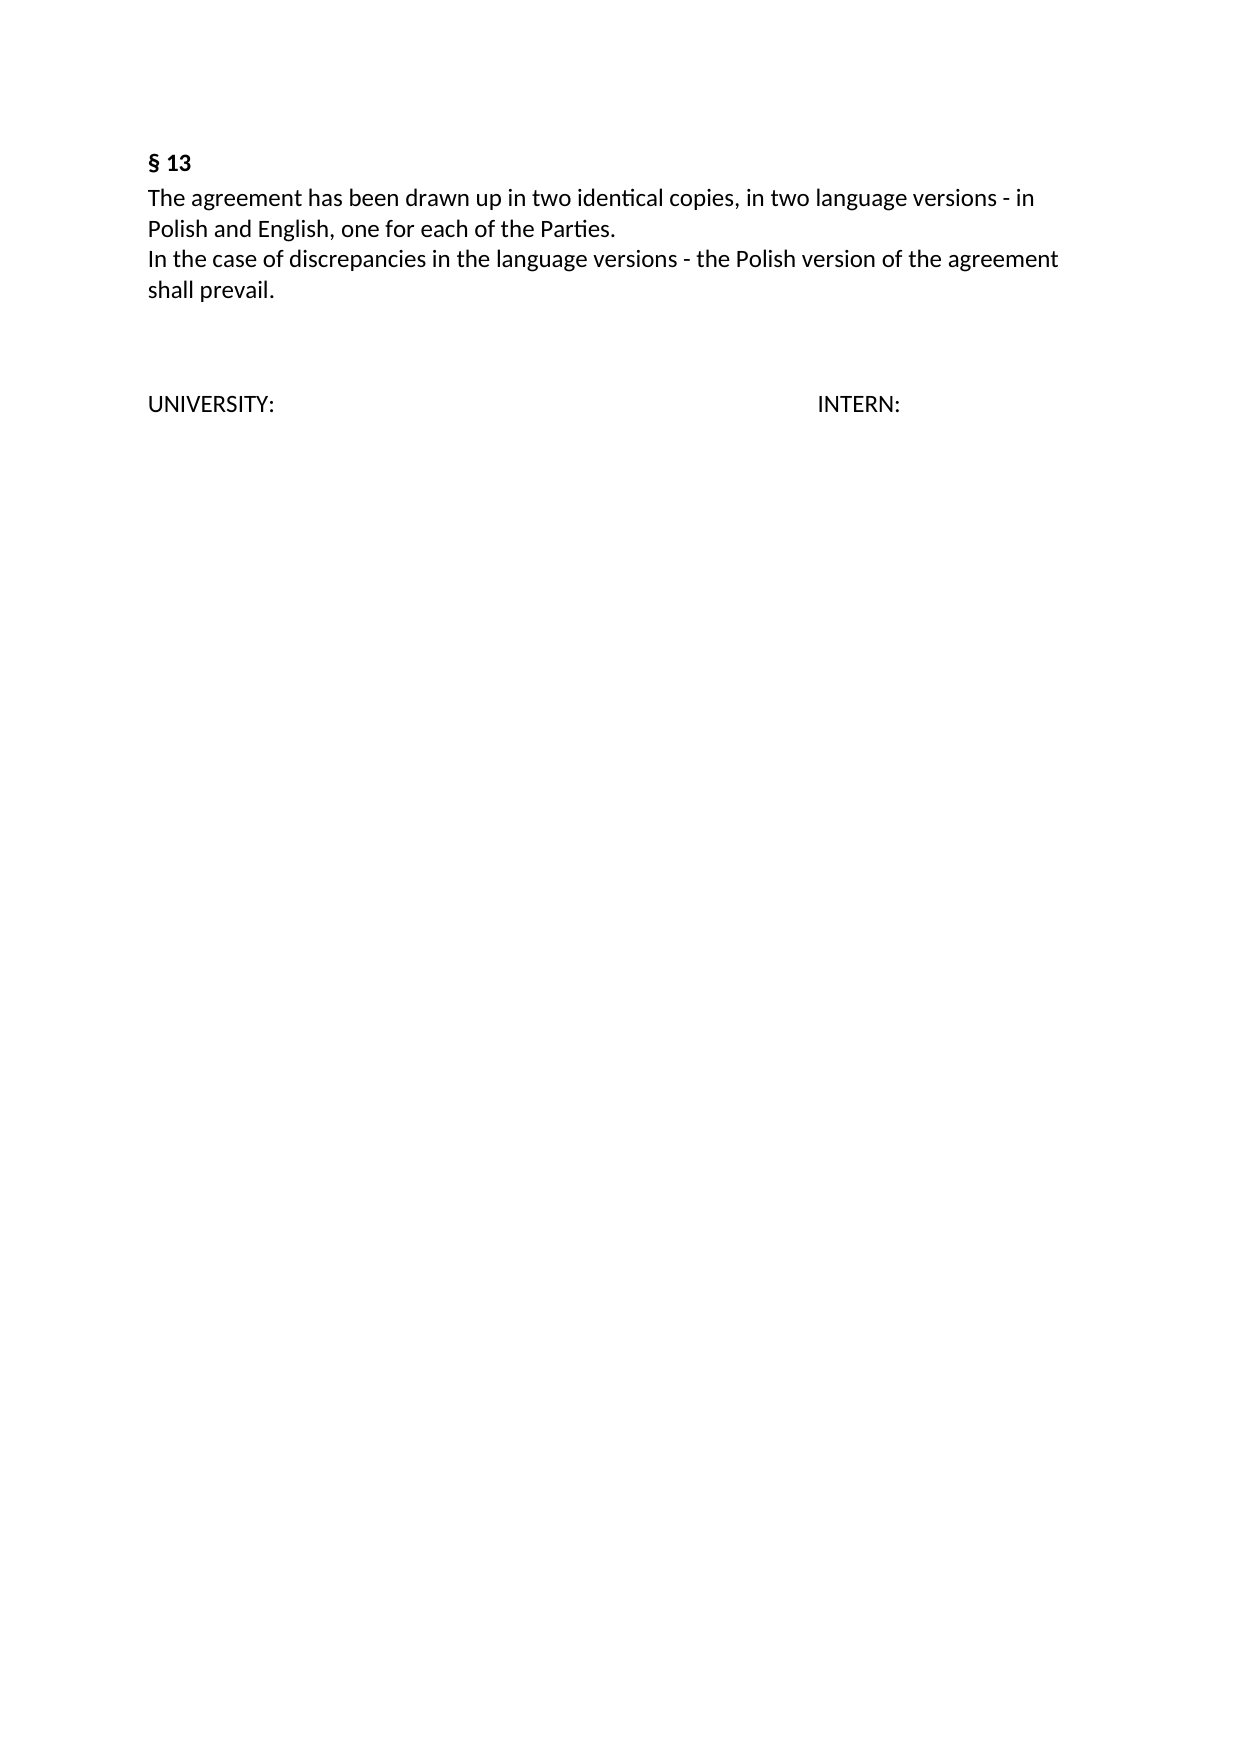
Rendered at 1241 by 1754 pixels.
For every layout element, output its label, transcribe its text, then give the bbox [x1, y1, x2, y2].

text The agreement has been drawn up in two identical copies, in two language versions - in Polish and English, one for each of the Parties. In the case of discrepancies in the language versions - the Polish version of the agreement shall prevail. [148, 183, 1093, 305]
text UNIVERSITY: INTERN: [148, 388, 1093, 418]
subtitle § 13 [148, 148, 1093, 178]
